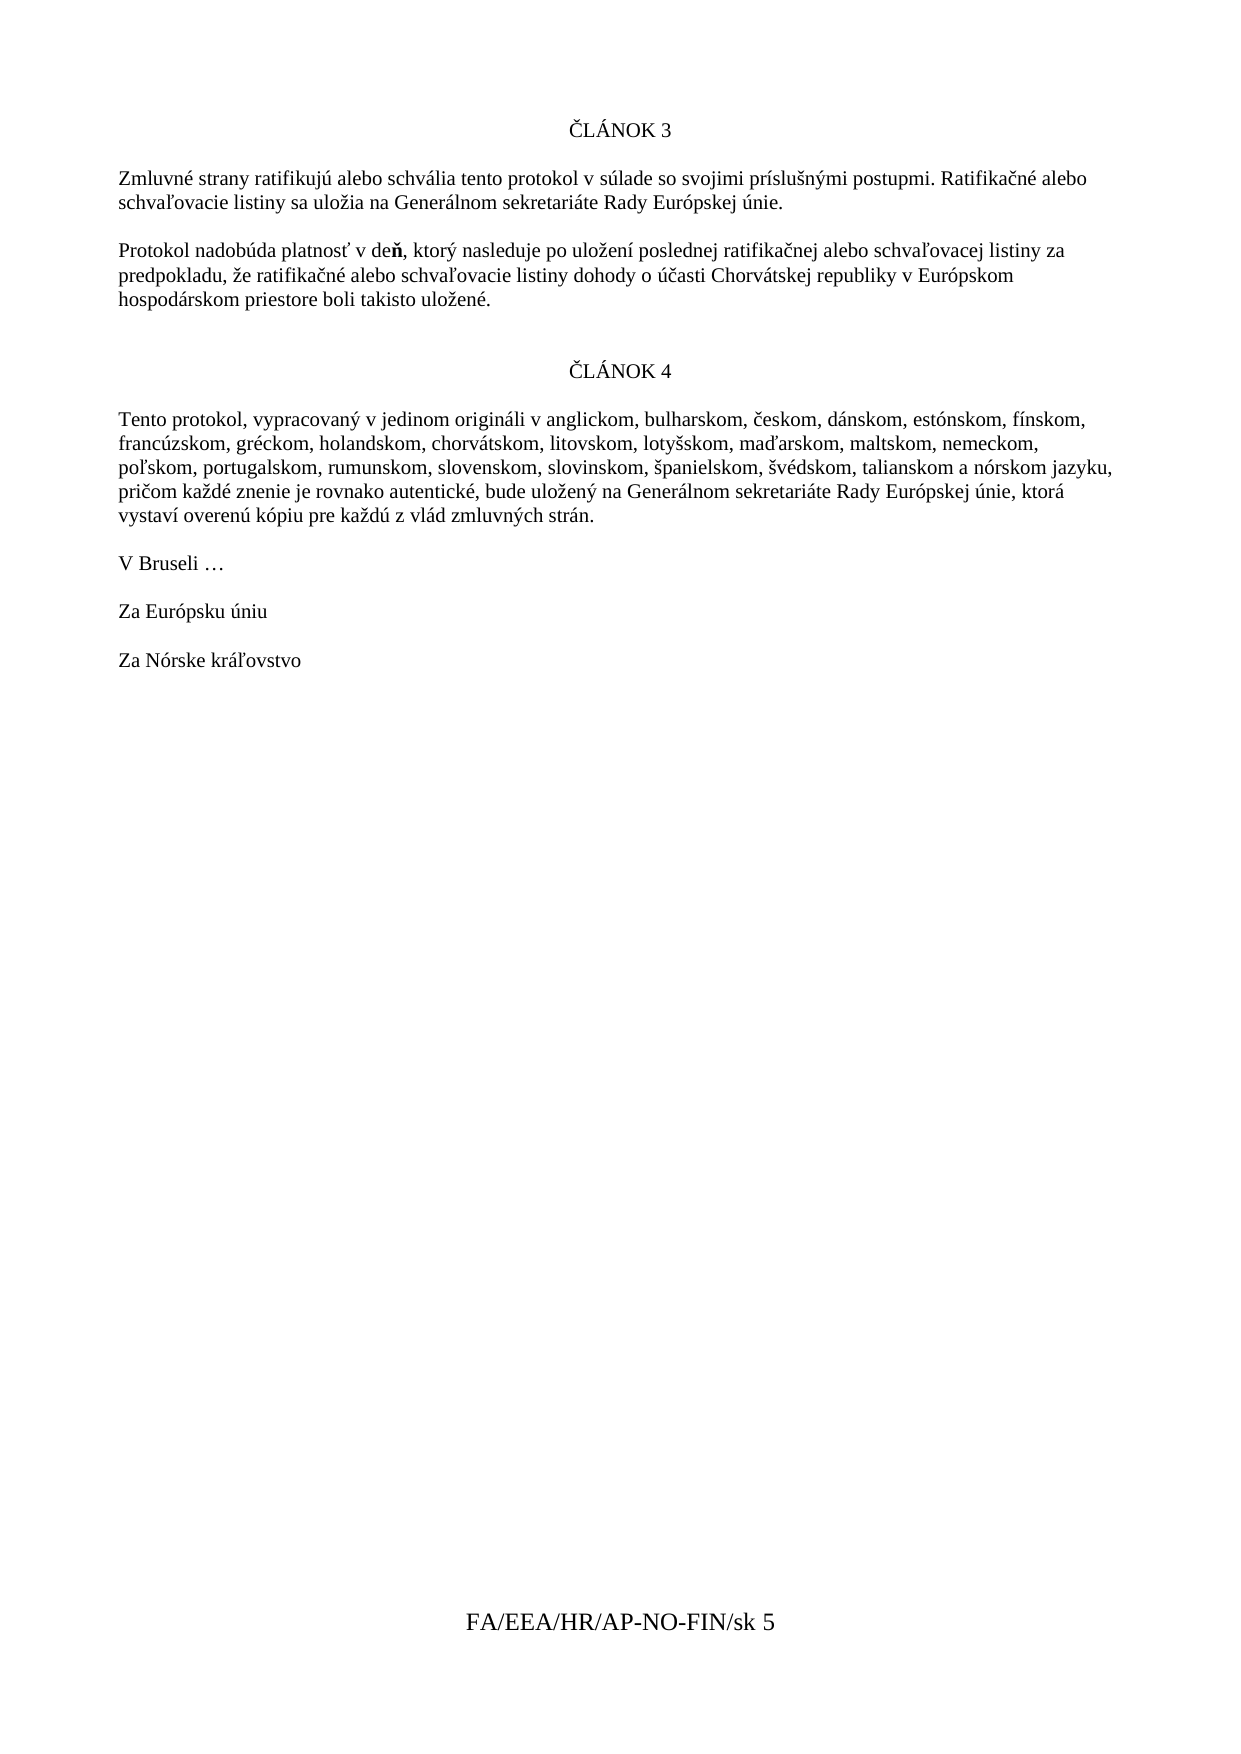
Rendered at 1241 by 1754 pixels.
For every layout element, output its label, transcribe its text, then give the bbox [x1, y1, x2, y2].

text Protokol nadobúda platnosť v deň, ktorý nasleduje po uložení poslednej ratifikačnej alebo schvaľovacej listiny za predpokladu, že ratifikačné alebo schvaľovacie listiny dohody o účasti Chorvátskej republiky v Európskom hospodárskom priestore boli takisto uložené. [118, 238, 1122, 311]
text Za Európsku úniu [118, 599, 1122, 623]
text Zmluvné strany ratifikujú alebo schvália tento protokol v súlade so svojimi príslušnými postupmi. Ratifikačné alebo schvaľovacie listiny sa uložia na Generálnom sekretariáte Rady Európskej únie. [118, 166, 1122, 214]
text ČLÁNOK 4 [118, 359, 1122, 383]
text V Bruseli … [118, 551, 1122, 575]
text ČLÁNOK 3 [118, 118, 1122, 142]
text Za Nórske kráľovstvo [118, 647, 1122, 672]
text Tento protokol, vypracovaný v jedinom origináli v anglickom, bulharskom, českom, dánskom, estónskom, fínskom, francúzskom, gréckom, holandskom, chorvátskom, litovskom, lotyšskom, maďarskom, maltskom, nemeckom, poľskom, portugalskom, rumunskom, slovenskom, slovinskom, španielskom, švédskom, talianskom a nórskom jazyku, pričom každé znenie je rovnako autentické, bude uložený na Generálnom sekretariáte Rady Európskej únie, ktorá vystaví overenú kópiu pre každú z vlád zmluvných strán. [118, 407, 1122, 527]
